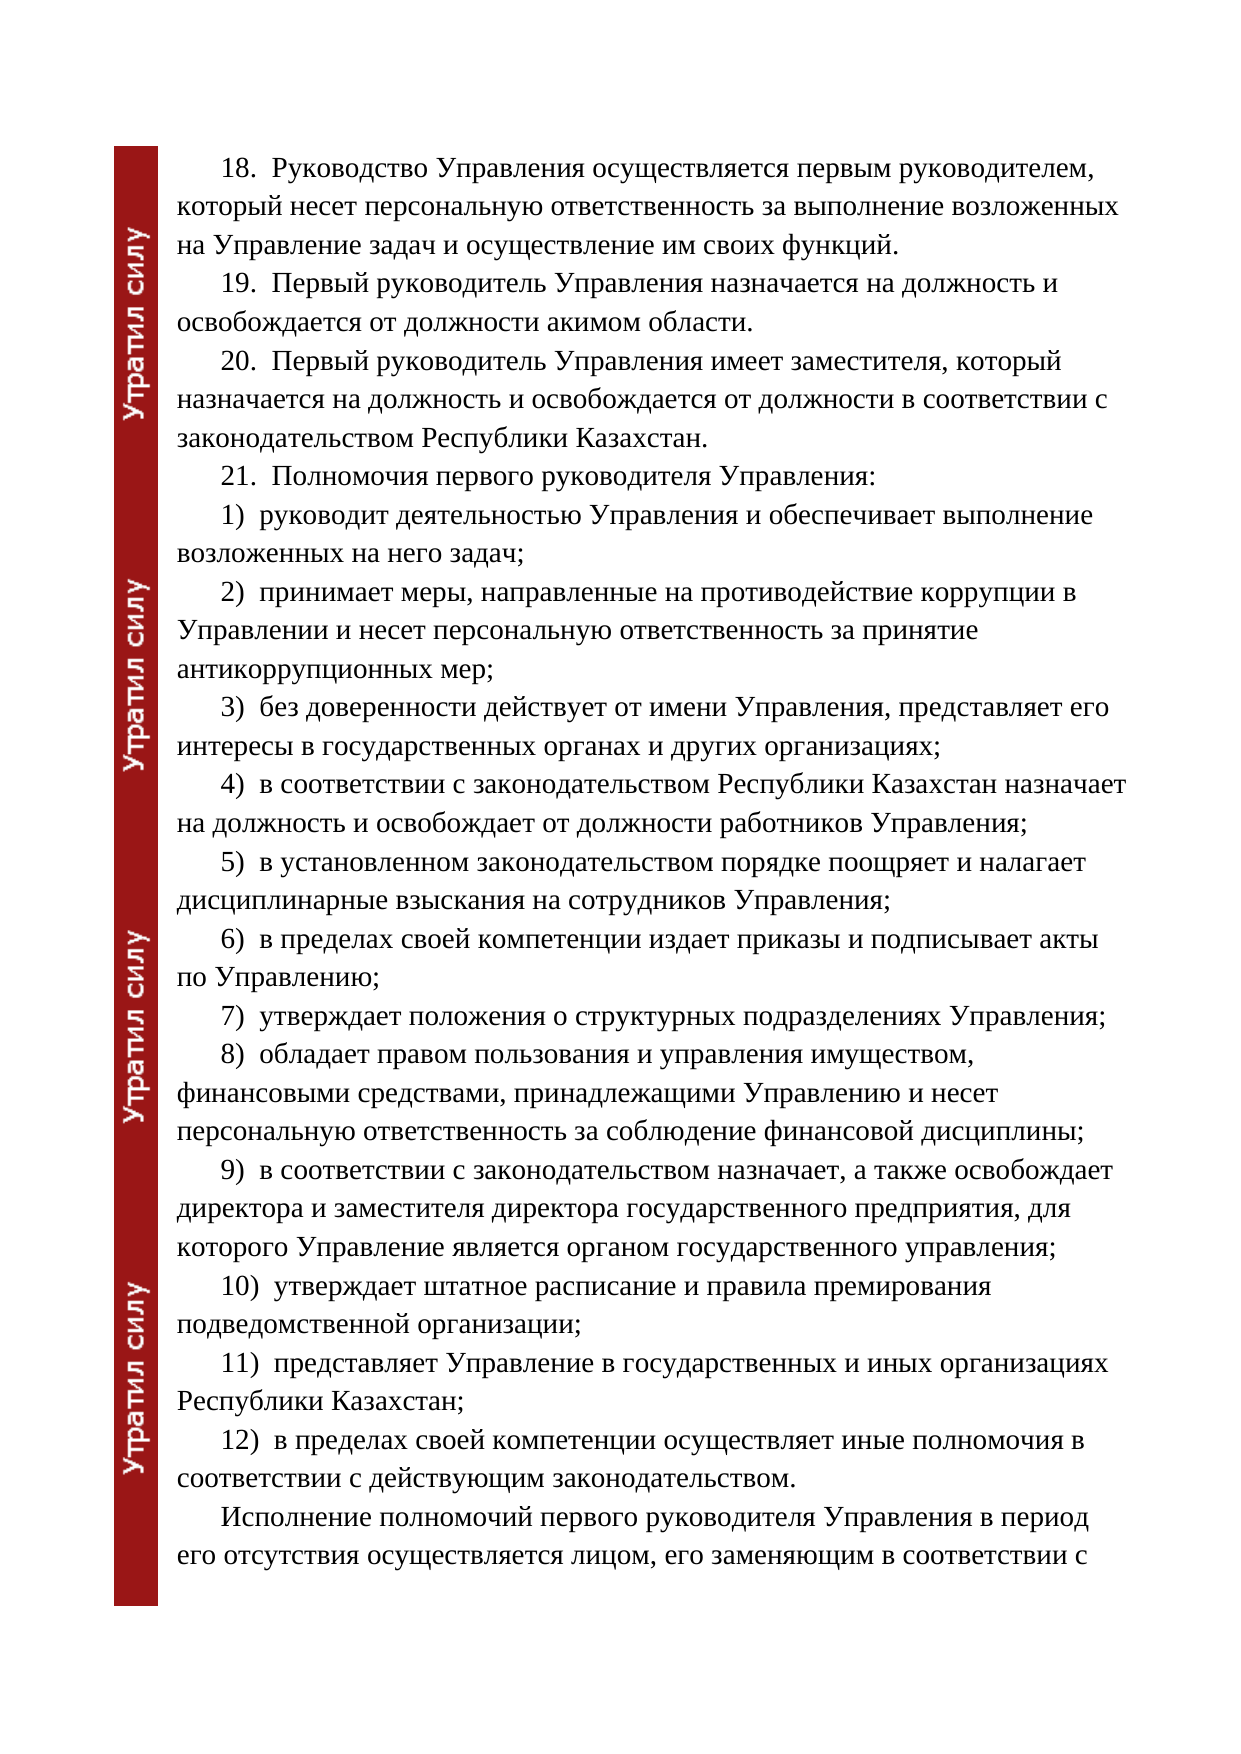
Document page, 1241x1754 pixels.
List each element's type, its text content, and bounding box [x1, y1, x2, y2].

picture [114, 1571, 158, 1606]
picture [114, 146, 158, 150]
